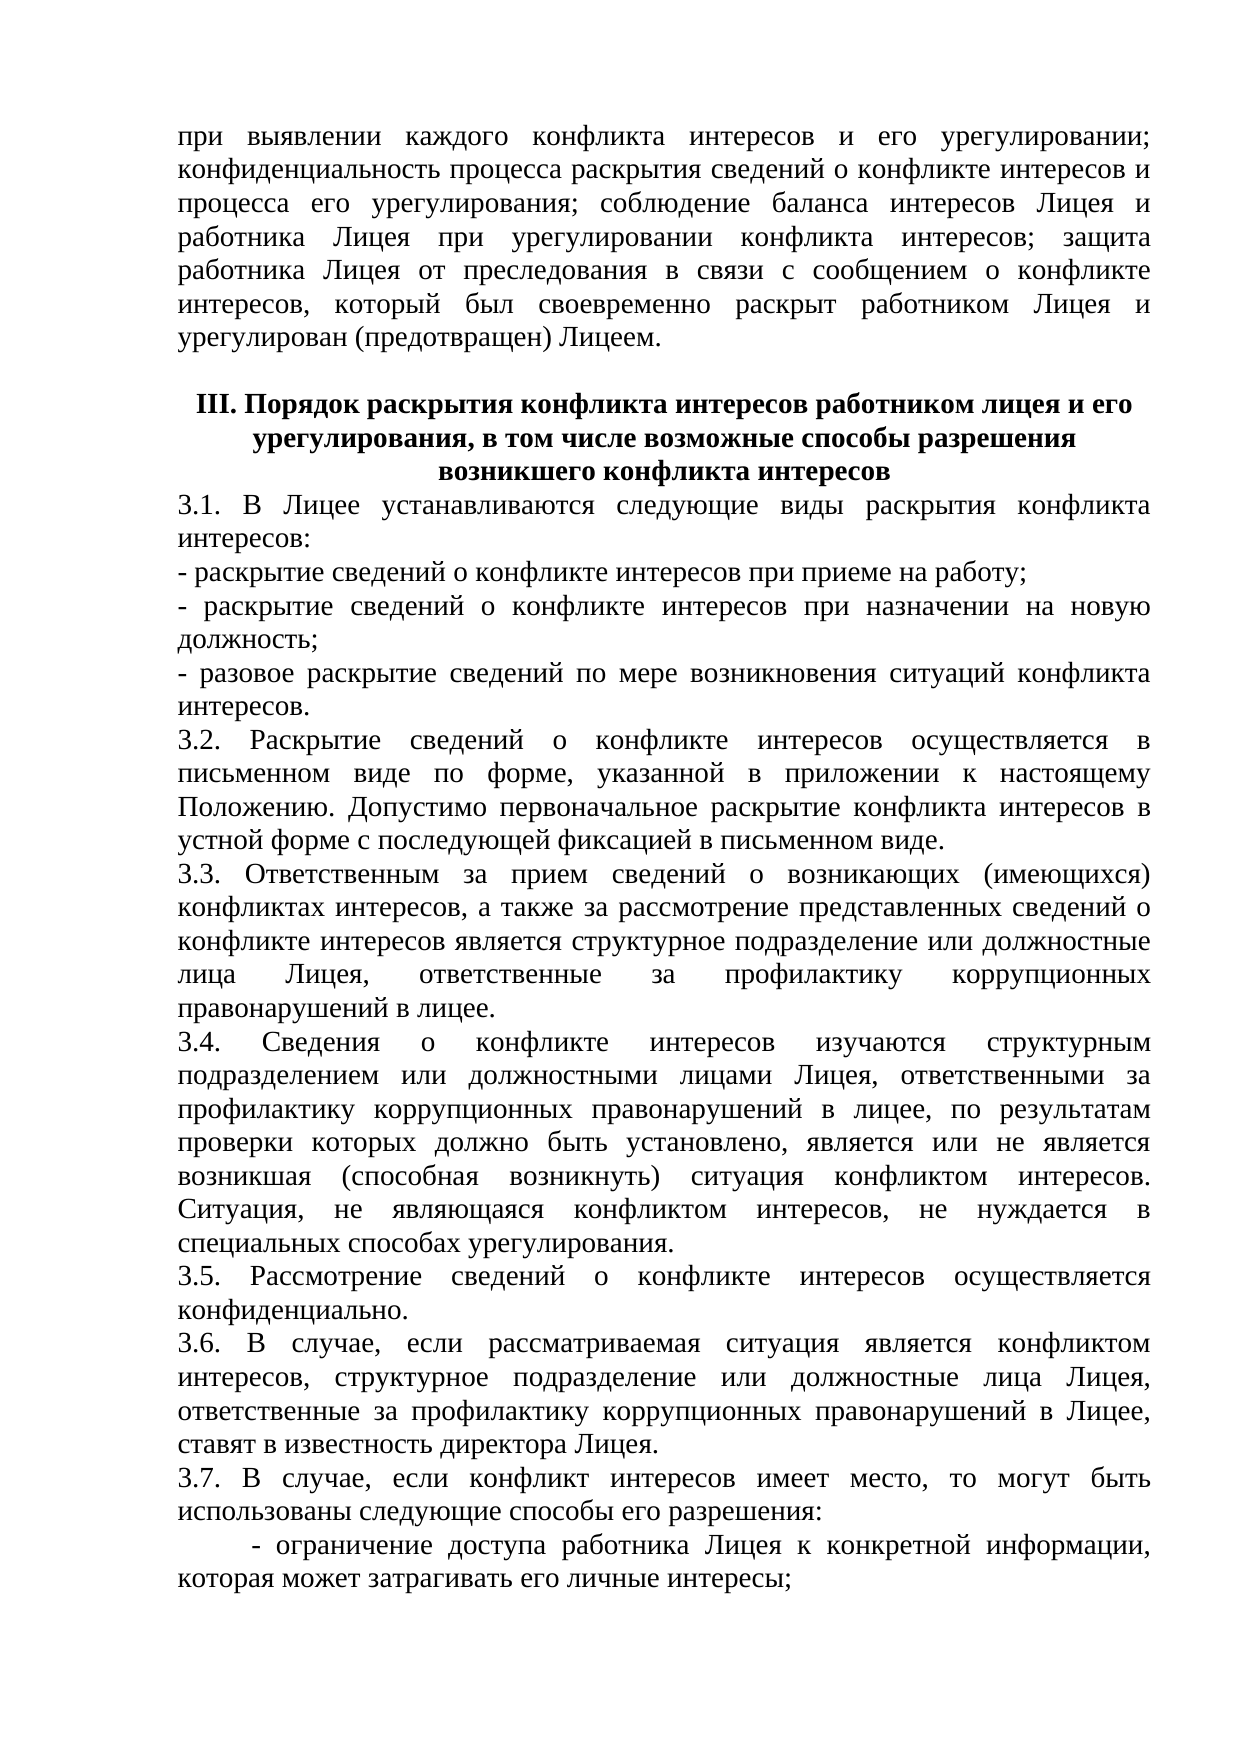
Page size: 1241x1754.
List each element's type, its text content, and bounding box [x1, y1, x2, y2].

text - раскрытие сведений о конфликте интересов при назначении на новую должность; [177, 588, 1152, 655]
text 3.7. В случае, если конфликт интересов имеет место, то могут быть использованы следующие способы его разрешения: [177, 1460, 1152, 1527]
text 3.1. В Лицее устанавливаются следующие виды раскрытия конфликта интересов: [177, 487, 1152, 554]
text 3.2. Раскрытие сведений о конфликте интересов осуществляется в письменном виде по форме, указанной в приложении к настоящему Положению. Допустимо первоначальное раскрытие конфликта интересов в устной форме с последующей фиксацией в письменном виде. [177, 722, 1152, 856]
text 3.3. Ответственным за прием сведений о возникающих (имеющихся) конфликтах интересов, а также за рассмотрение представленных сведений о конфликте интересов является структурное подразделение или должностные лица Лицея, ответственные за профилактику коррупционных правонарушений в лицее. [177, 856, 1152, 1024]
text 3.5. Рассмотрение сведений о конфликте интересов осуществляется конфиденциально. [177, 1258, 1152, 1326]
text - ограничение доступа работника Лицея к конкретной информации, которая может затрагивать его личные интересы; [177, 1527, 1152, 1594]
text III. Порядок раскрытия конфликта интересов работником лицея и его урегулирования, в том числе возможные способы разрешения возникшего конфликта интересов [177, 386, 1152, 487]
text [177, 118, 1152, 353]
text - раскрытие сведений о конфликте интересов при приеме на работу; [177, 554, 1152, 588]
text - разовое раскрытие сведений по мере возникновения ситуаций конфликта интересов. [177, 655, 1152, 722]
text 3.6. В случае, если рассматриваемая ситуация является конфликтом интересов, структурное подразделение или должностные лица Лицея, ответственные за профилактику коррупционных правонарушений в Лицее, ставят в известность директора Лицея. [177, 1326, 1152, 1460]
text 3.4. Сведения о конфликте интересов изучаются структурным подразделением или должностными лицами Лицея, ответственными за профилактику коррупционных правонарушений в лицее, по результатам проверки которых должно быть установлено, является или не является возникшая (способная возникнуть) ситуация конфликтом интересов. Ситуация, не являющаяся конфликтом интересов, не нуждается в специальных способах урегулирования. [177, 1024, 1152, 1258]
